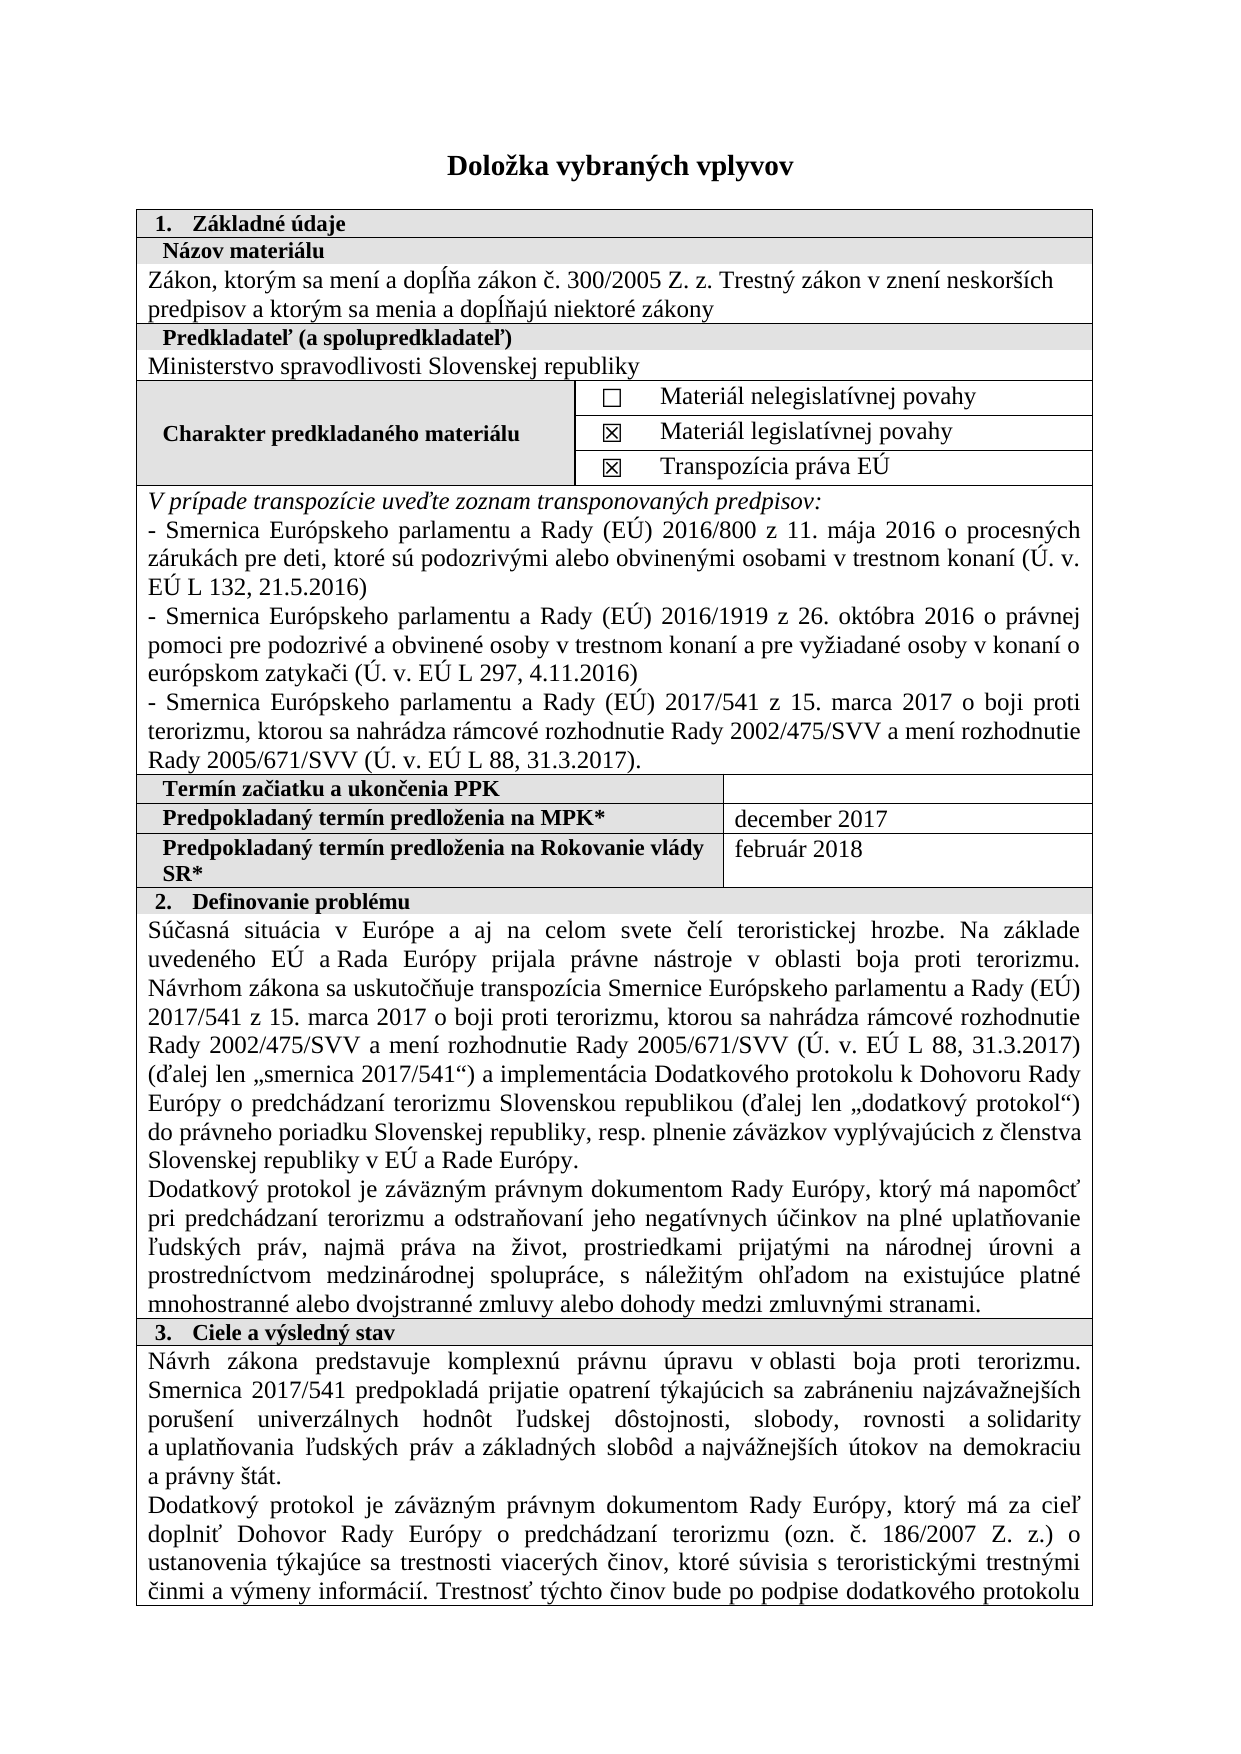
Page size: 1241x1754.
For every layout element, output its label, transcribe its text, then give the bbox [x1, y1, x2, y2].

table_cell Predpokladaný termín predloženia na Rokovanie vlády SR* [137, 834, 723, 887]
table_cell Charakter predkladaného materiálu [137, 381, 574, 485]
table_cell V prípade transpozície uveďte zoznam transponovaných predpisov: - Smernica Európskeho parlamentu a Rady (EÚ) 2016/800 z 11. mája 2016 o procesných zárukách pre deti, ktoré sú podozrivými alebo obvinenými osobami v trestnom konaní (Ú. v. EÚ L 132, 21.5.2016) - Smernica Európskeho parlamentu a Rady (EÚ) 2016/1919 z 26. októbra 2016 o právnej pomoci pre podozrivé a obvinené osoby v trestnom konaní a pre vyžiadané osoby v konaní o európskom zatykači (Ú. v. EÚ L 297, 4.11.2016) - Smernica Európskeho parlamentu a Rady (EÚ) 2017/541 z 15. marca 2017 o boji proti terorizmu, ktorou sa nahrádza rámcové rozhodnutie Rady 2002/475/SVV a mení rozhodnutie Rady 2005/671/SVV (Ú. v. EÚ L 88, 31.3.2017). [137, 486, 1092, 773]
table_cell [724, 775, 1092, 803]
table_cell Transpozícia práva EÚ [649, 451, 1092, 485]
table_cell Termín začiatku a ukončenia PPK [137, 775, 723, 803]
table_cell december 2017 [724, 804, 1092, 833]
table_cell ☒ [576, 416, 648, 450]
table_cell február 2018 [724, 834, 1092, 887]
table_cell Predkladateľ (a spolupredkladateľ) [137, 324, 1092, 350]
table_cell Materiál nelegislatívnej povahy [649, 381, 1092, 415]
table_cell ☒ [576, 451, 648, 485]
table_cell Predpokladaný termín predloženia na MPK* [137, 804, 723, 833]
table_cell Materiál legislatívnej povahy [649, 416, 1092, 450]
table_cell ☐ [576, 381, 648, 415]
table_cell Ministerstvo spravodlivosti Slovenskej republiky [137, 351, 1092, 380]
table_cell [137, 1346, 1092, 1605]
table_header Základné údaje [137, 210, 1092, 237]
text Doložka vybraných vplyvov [148, 148, 1093, 181]
table_cell Zákon, ktorým sa mení a dopĺňa zákon č. 300/2005 Z. z. Trestný zákon v znení neskorších predpisov a ktorým sa menia a dopĺňajú niektoré zákony [137, 265, 1092, 322]
table_cell Súčasná situácia v Európe a aj na celom svete čelí teroristickej hrozbe. Na základe uvedeného EÚ a Rada Európy prijala právne nástroje v oblasti boja proti terorizmu. Návrhom zákona sa uskutočňuje transpozícia Smernice Európskeho parlamentu a Rady (EÚ) 2017/541 z 15. marca 2017 o boji proti terorizmu, ktorou sa nahrádza rámcové rozhodnutie Rady 2002/475/SVV a mení rozhodnutie Rady 2005/671/SVV (Ú. v. EÚ L 88, 31.3.2017) (ďalej len „smernica 2017/541“) a implementácia Dodatkového protokolu k Dohovoru Rady Európy o predchádzaní terorizmu Slovenskou republikou (ďalej len „dodatkový protokol“) do právneho poriadku Slovenskej republiky, resp. plnenie záväzkov vyplývajúcich z členstva Slovenskej republiky v EÚ a Rade Európy. Dodatkový protokol je záväzným právnym dokumentom Rady Európy, ktorý má napomôcť pri predchádzaní terorizmu a odstraňovaní jeho negatívnych účinkov na plné uplatňovanie ľudských práv, najmä práva na život, prostriedkami prijatými na národnej úrovni a prostredníctvom medzinárodnej spolupráce, s náležitým ohľadom na existujúce platné mnohostranné alebo dvojstranné zmluvy alebo dohody medzi zmluvnými stranami. [137, 915, 1092, 1318]
table_cell Názov materiálu [137, 238, 1092, 264]
table_cell Definovanie problému [137, 888, 1092, 914]
table_cell Ciele a výsledný stav [137, 1319, 1092, 1345]
